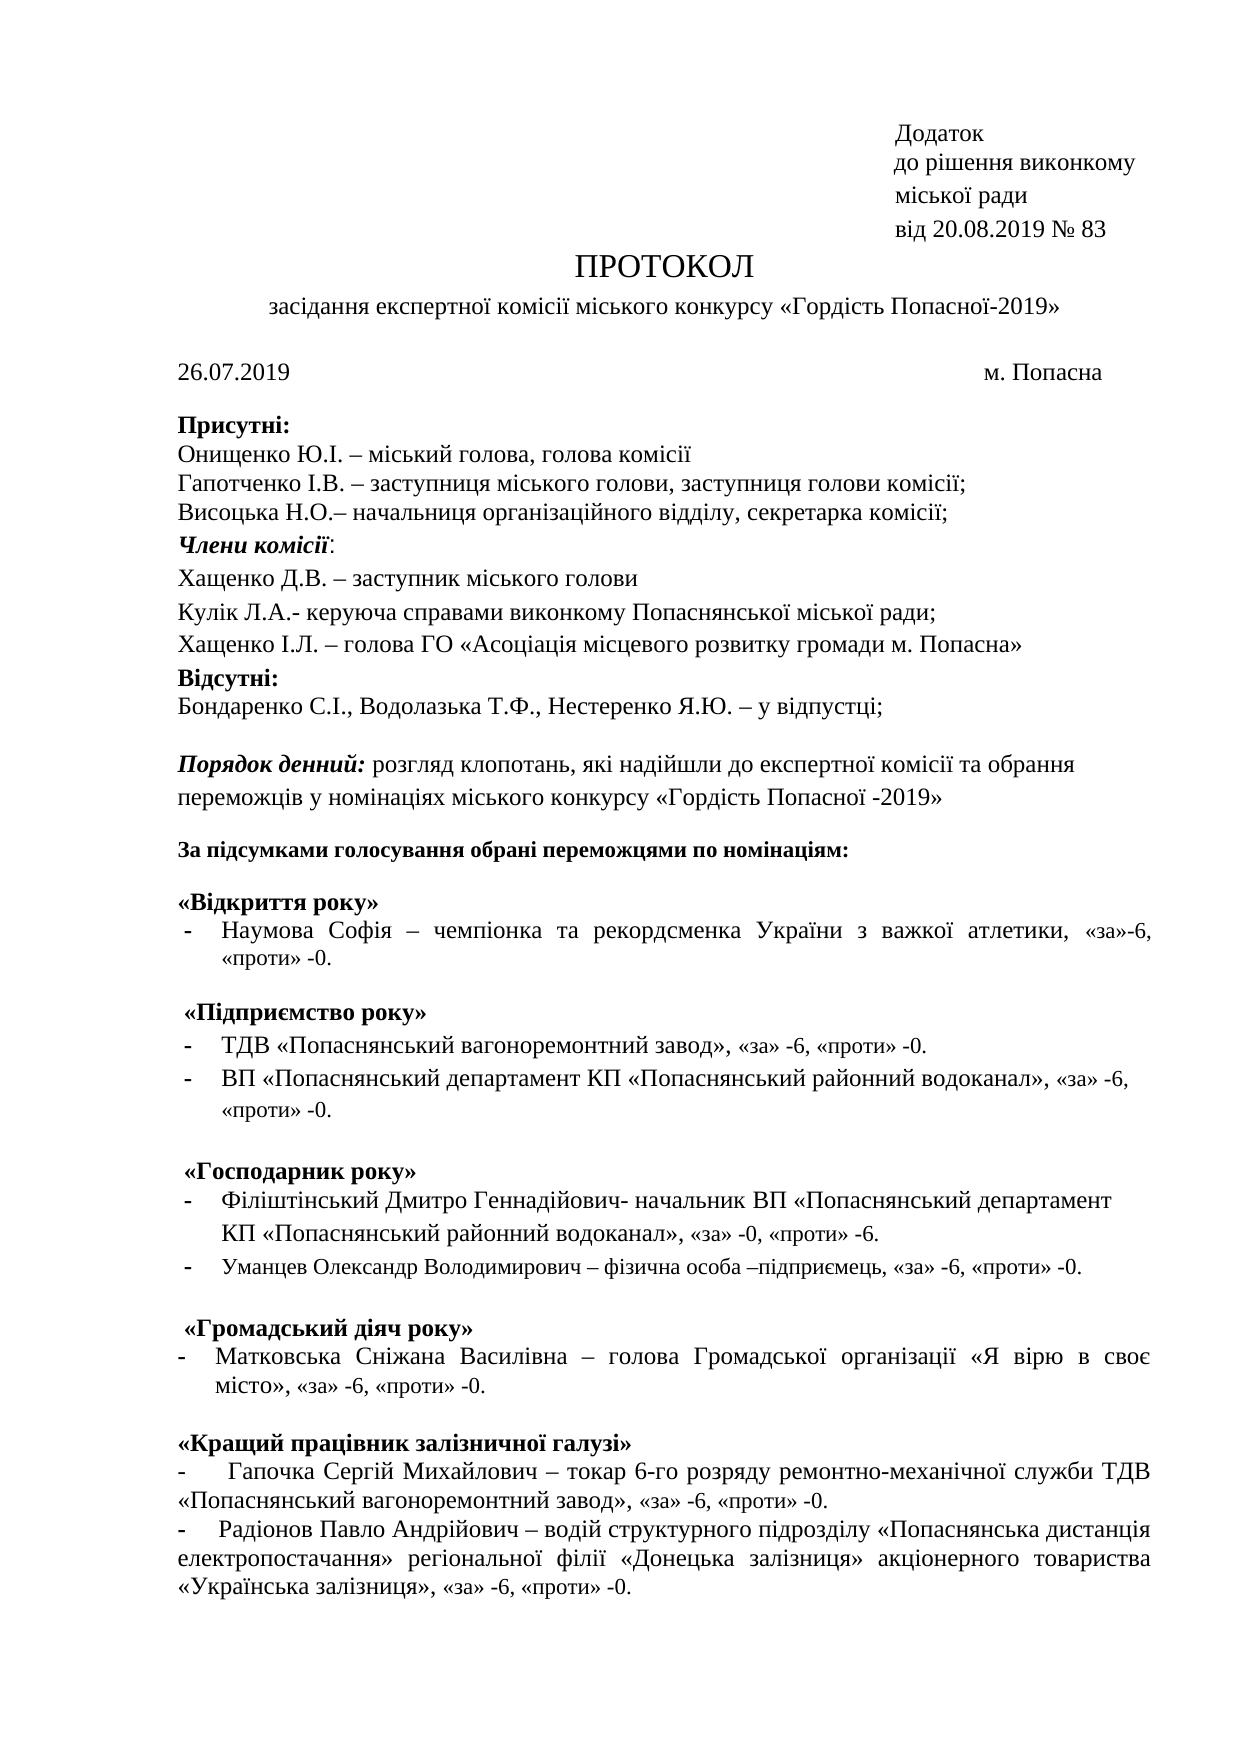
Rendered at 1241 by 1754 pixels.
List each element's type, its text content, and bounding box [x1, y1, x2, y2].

text Присутні: [177, 411, 1152, 439]
text від 20.08.2019 № 83 [288, 214, 1152, 242]
text За підсумками голосування обрані переможцями по номінаціям: [177, 836, 1152, 862]
text - Гапочка Сергій Михайлович – токар 6-го розряду ремонтно-механічної служби ТДВ «Попаснянський вагоноремонтний завод», «за» -6, «проти» -0. [177, 1456, 1152, 1514]
text «Відкриття року» [177, 887, 1152, 916]
text 26.07.2019 м. Попасна [177, 357, 1152, 386]
text «Підприємство року» [183, 997, 1152, 1026]
text міської ради [288, 181, 1152, 209]
text Онищенко Ю.І. – міський голова, голова комісії [177, 439, 1152, 468]
text ПРОТОКОЛ [177, 247, 1152, 285]
list Філіштінський Дмитро Геннадійович- начальник ВП «Попаснянський департамент КП «Попаснянський районний водоканал», «за» -0, «проти» -6. [183, 1185, 1152, 1247]
list ТДВ «Попаснянський вагоноремонтний завод», «за» -6, «проти» -0. [183, 1030, 1152, 1059]
text Кулік Л.А.- керуюча справами виконкому Попаснянської міської ради; [177, 597, 1152, 625]
text Бондаренко С.І., Водолазька Т.Ф., Нестеренко Я.Ю. – у відпустці; [177, 691, 1152, 720]
text Хащенко Д.В. – заступник міського голови [177, 563, 1152, 592]
list Матковська Сніжана Василівна – голова Громадської організації «Я вірю в своє місто», «за» -6, «проти» -0. [177, 1341, 1152, 1399]
list ВП «Попаснянський департамент КП «Попаснянський районний водоканал», «за» -6, «проти» -0. [183, 1063, 1152, 1122]
text Гапотченко І.В. – заступниця міського голови, заступниця голови комісії; [177, 468, 1152, 497]
text Хащенко І.Л. – голова ГО «Асоціація місцевого розвитку громади м. Попасна» [177, 629, 1152, 658]
list Наумова Софія – чемпіонка та рекордсменка України з важкої атлетики, «за»-6, «проти» -0. [183, 916, 1152, 971]
text Порядок денний: розгляд клопотань, які надійшли до експертної комісії та обрання переможців у номінаціях міського конкурсу «Гордість Попасної -2019» [177, 749, 1152, 811]
text до рішення виконкому [288, 147, 1152, 176]
text Відсутні: [177, 663, 1152, 691]
text Висоцька Н.О.– начальниця організаційного відділу, секретарка комісії; [177, 497, 1152, 526]
text «Громадський діяч року» [177, 1313, 1152, 1341]
list Уманцев Олександр Володимирович – фізична особа –підприємець, «за» -6, «проти» -0. [183, 1251, 1152, 1279]
text «Господарник року» [177, 1156, 1152, 1185]
text «Кращий працівник залізничної галузі» [177, 1428, 1152, 1456]
text - Радіонов Павло Андрійович – водій структурного підрозділу «Попаснянська дистанція електропостачання» регіональної філії «Донецька залізниця» акціонерного товариства «Українська залізниця», «за» -6, «проти» -0. [177, 1514, 1152, 1600]
text Додаток [177, 118, 1152, 147]
text Члени комісії׃ [177, 530, 1152, 559]
text засідання експертної комісії міського конкурсу «Гордість Попасної-2019» [177, 291, 1152, 319]
